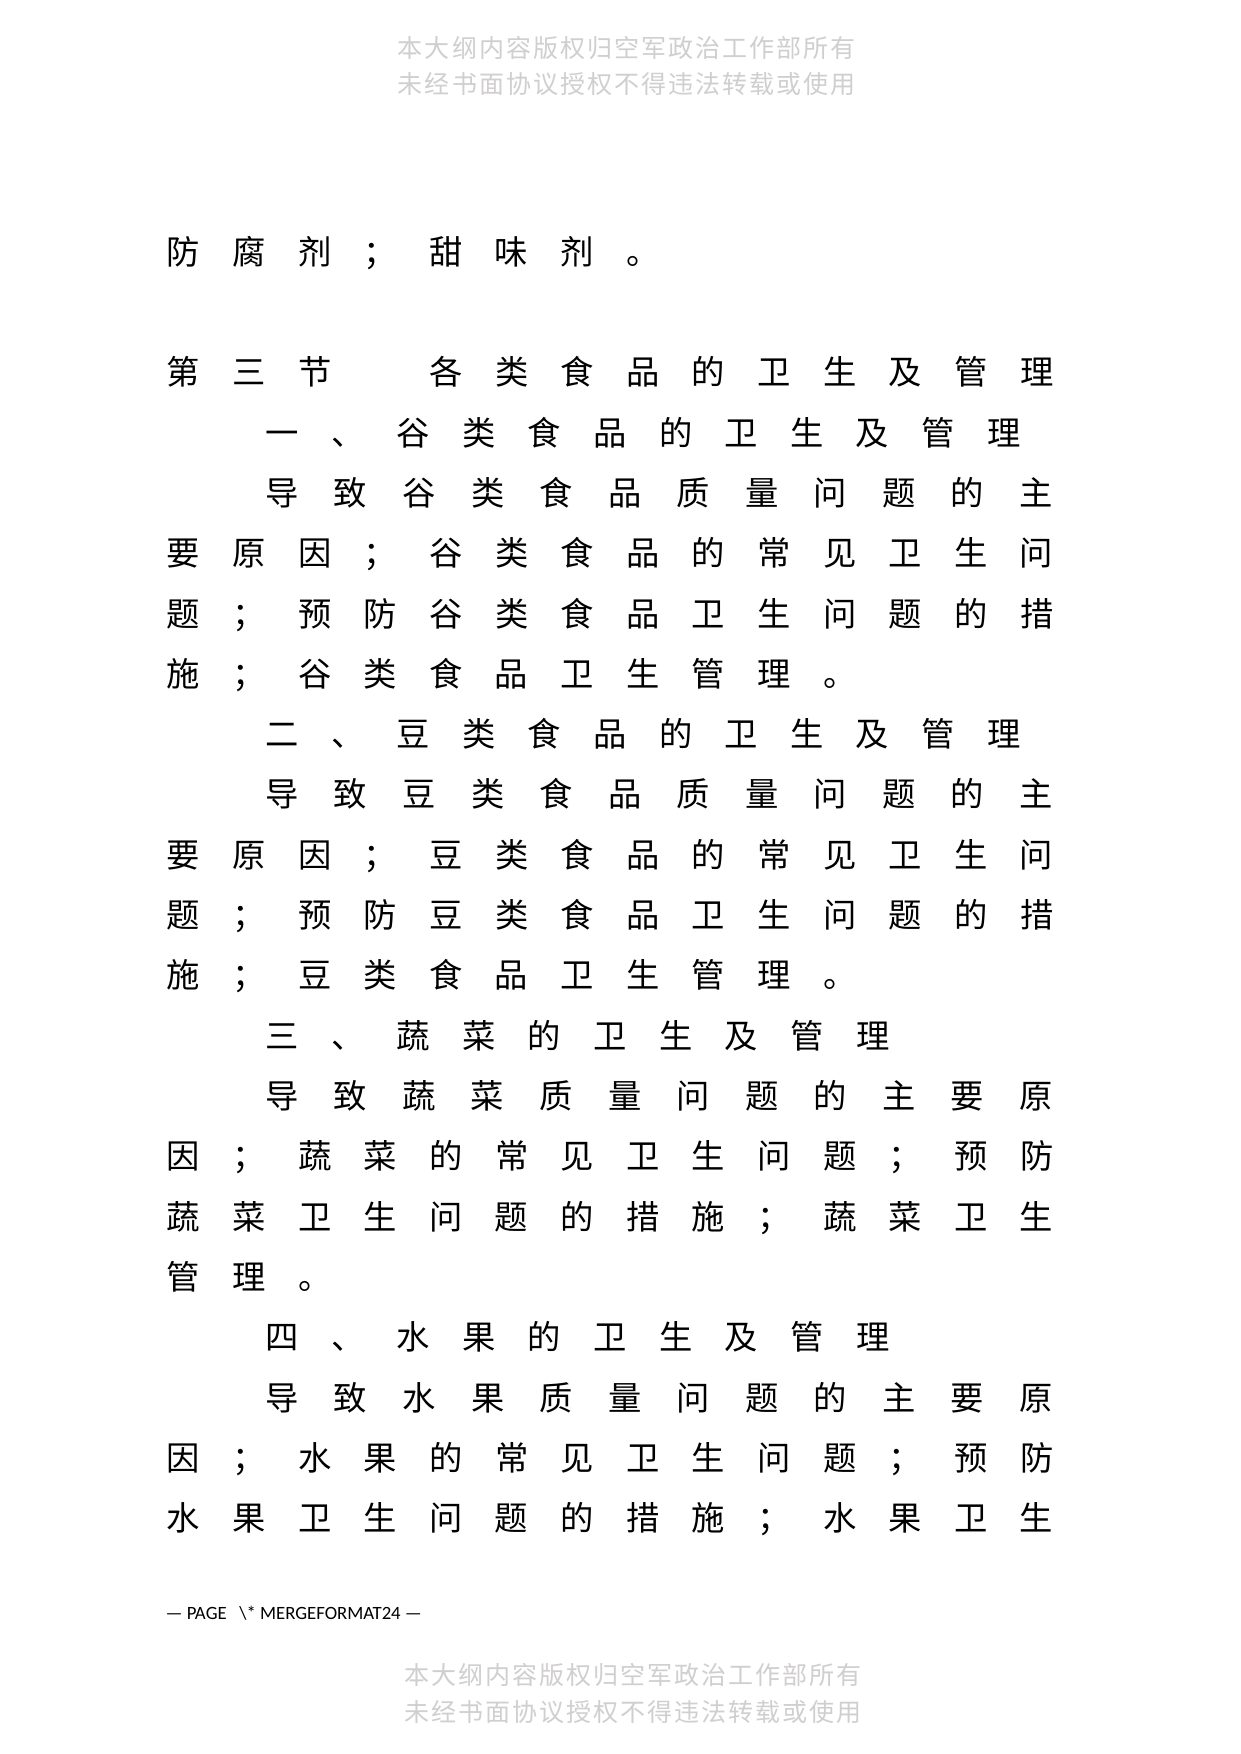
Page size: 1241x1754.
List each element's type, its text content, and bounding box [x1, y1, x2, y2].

text 一、谷类食品的卫生及管理 [167, 400, 1085, 461]
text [167, 219, 1085, 280]
text 四、水果的卫生及管理 [167, 1305, 1085, 1365]
text 导致蔬菜质量问题的主要原因；蔬菜的常见卫生问题；预防蔬菜卫生问题的措施；蔬菜卫生管理。 [167, 1064, 1085, 1305]
text 二、豆类食品的卫生及管理 [167, 702, 1085, 762]
text 导致谷类食品质量问题的主要原因；谷类食品的常见卫生问题；预防谷类食品卫生问题的措施；谷类食品卫生管理。 [167, 461, 1085, 702]
text 三、蔬菜的卫生及管理 [167, 1003, 1085, 1064]
text 第三节 各类食品的卫生及管理 [167, 340, 1085, 400]
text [167, 1365, 1085, 1546]
text 导致豆类食品质量问题的主要原因；豆类食品的常见卫生问题；预防豆类食品卫生问题的措施；豆类食品卫生管理。 [167, 762, 1085, 1003]
